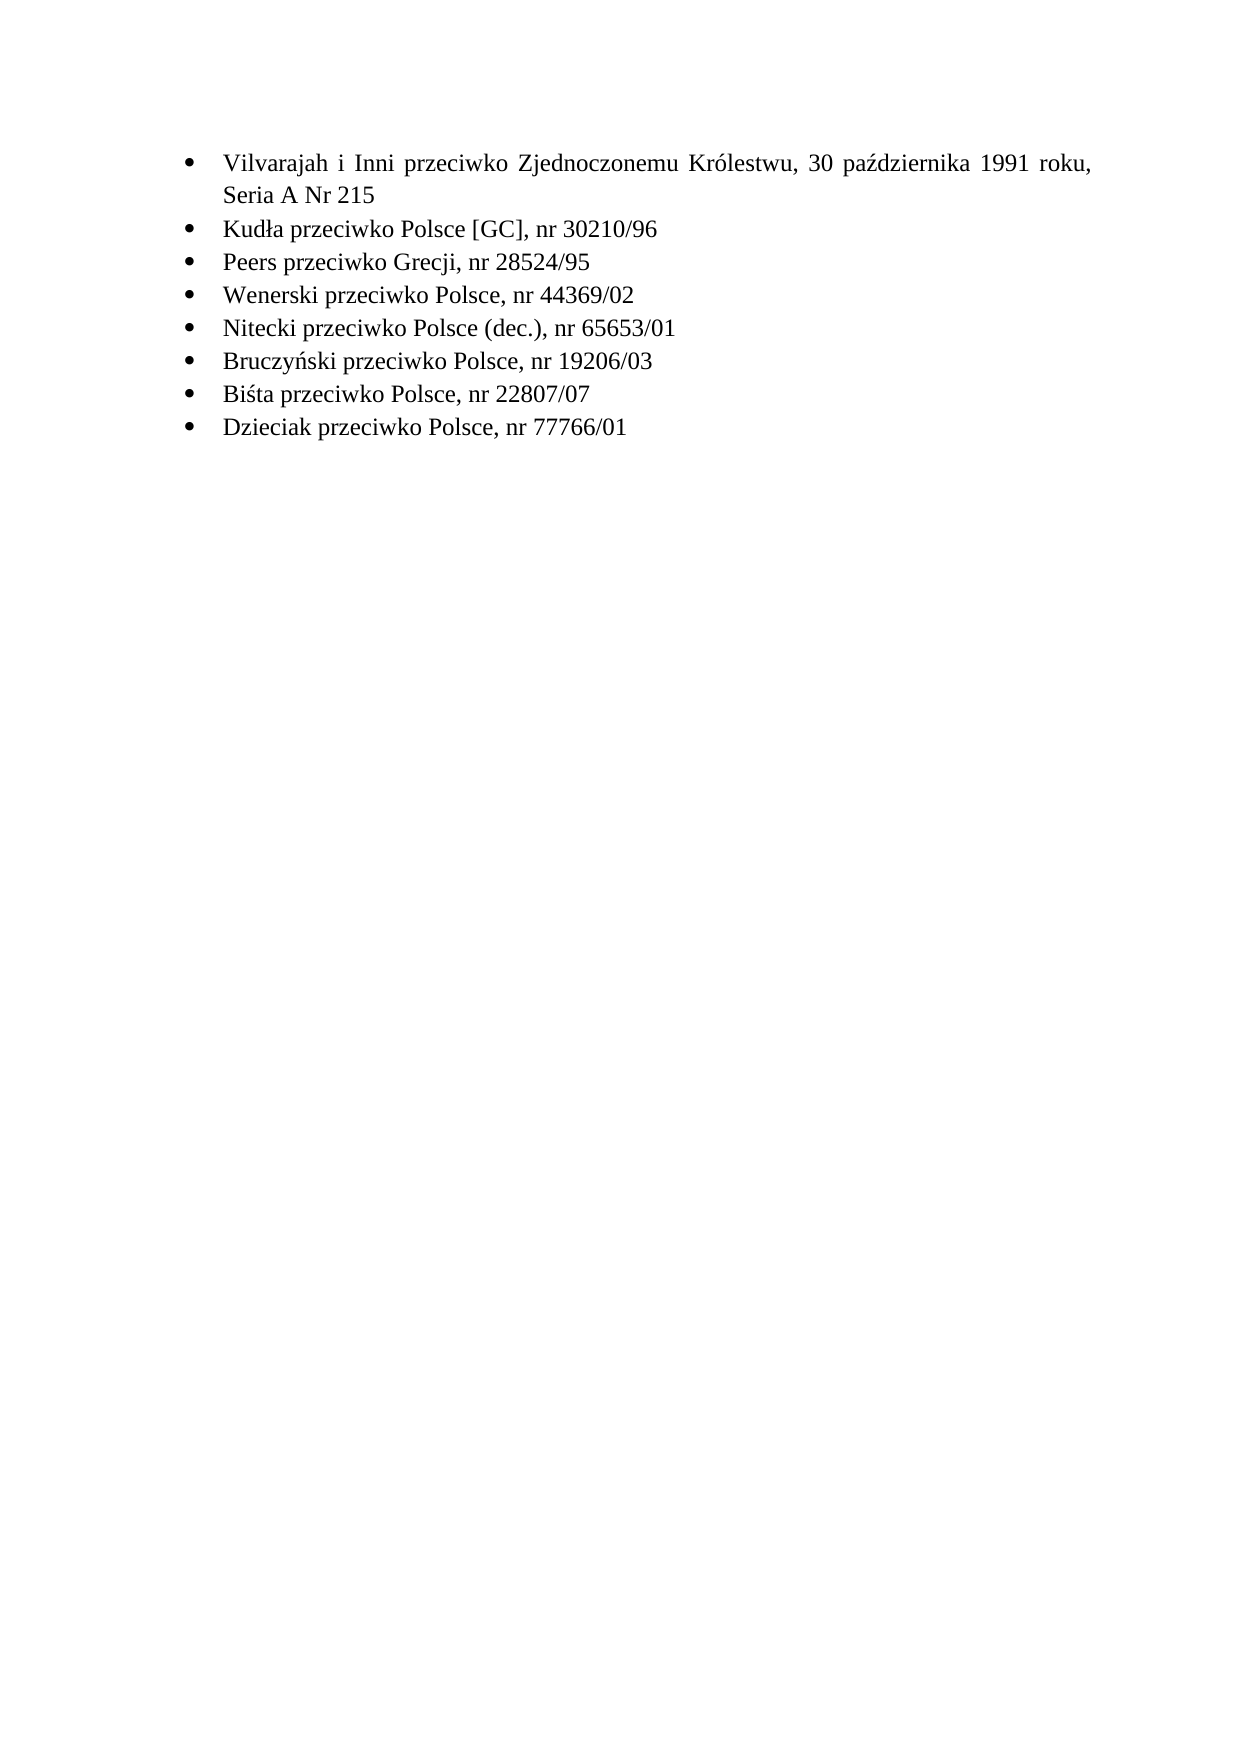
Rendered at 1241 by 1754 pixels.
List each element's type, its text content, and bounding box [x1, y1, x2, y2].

list Bruczyński przeciwko Polsce, nr 19206/03 [185, 346, 1093, 374]
list Nitecki przeciwko Polsce (dec.), nr 65653/01 [185, 313, 1093, 341]
list Kudła przeciwko Polsce [GC], nr 30210/96 [185, 214, 1093, 242]
list Dzieciak przeciwko Polsce, nr 77766/01 [185, 412, 1093, 441]
list Vilvarajah i Inni przeciwko Zjednoczonemu Królestwu, 30 października 1991 roku, Seria A Nr 215 [185, 148, 1093, 209]
list Wenerski przeciwko Polsce, nr 44369/02 [185, 280, 1093, 308]
list Peers przeciwko Grecji, nr 28524/95 [185, 247, 1093, 275]
list Biśta przeciwko Polsce, nr 22807/07 [185, 379, 1093, 407]
